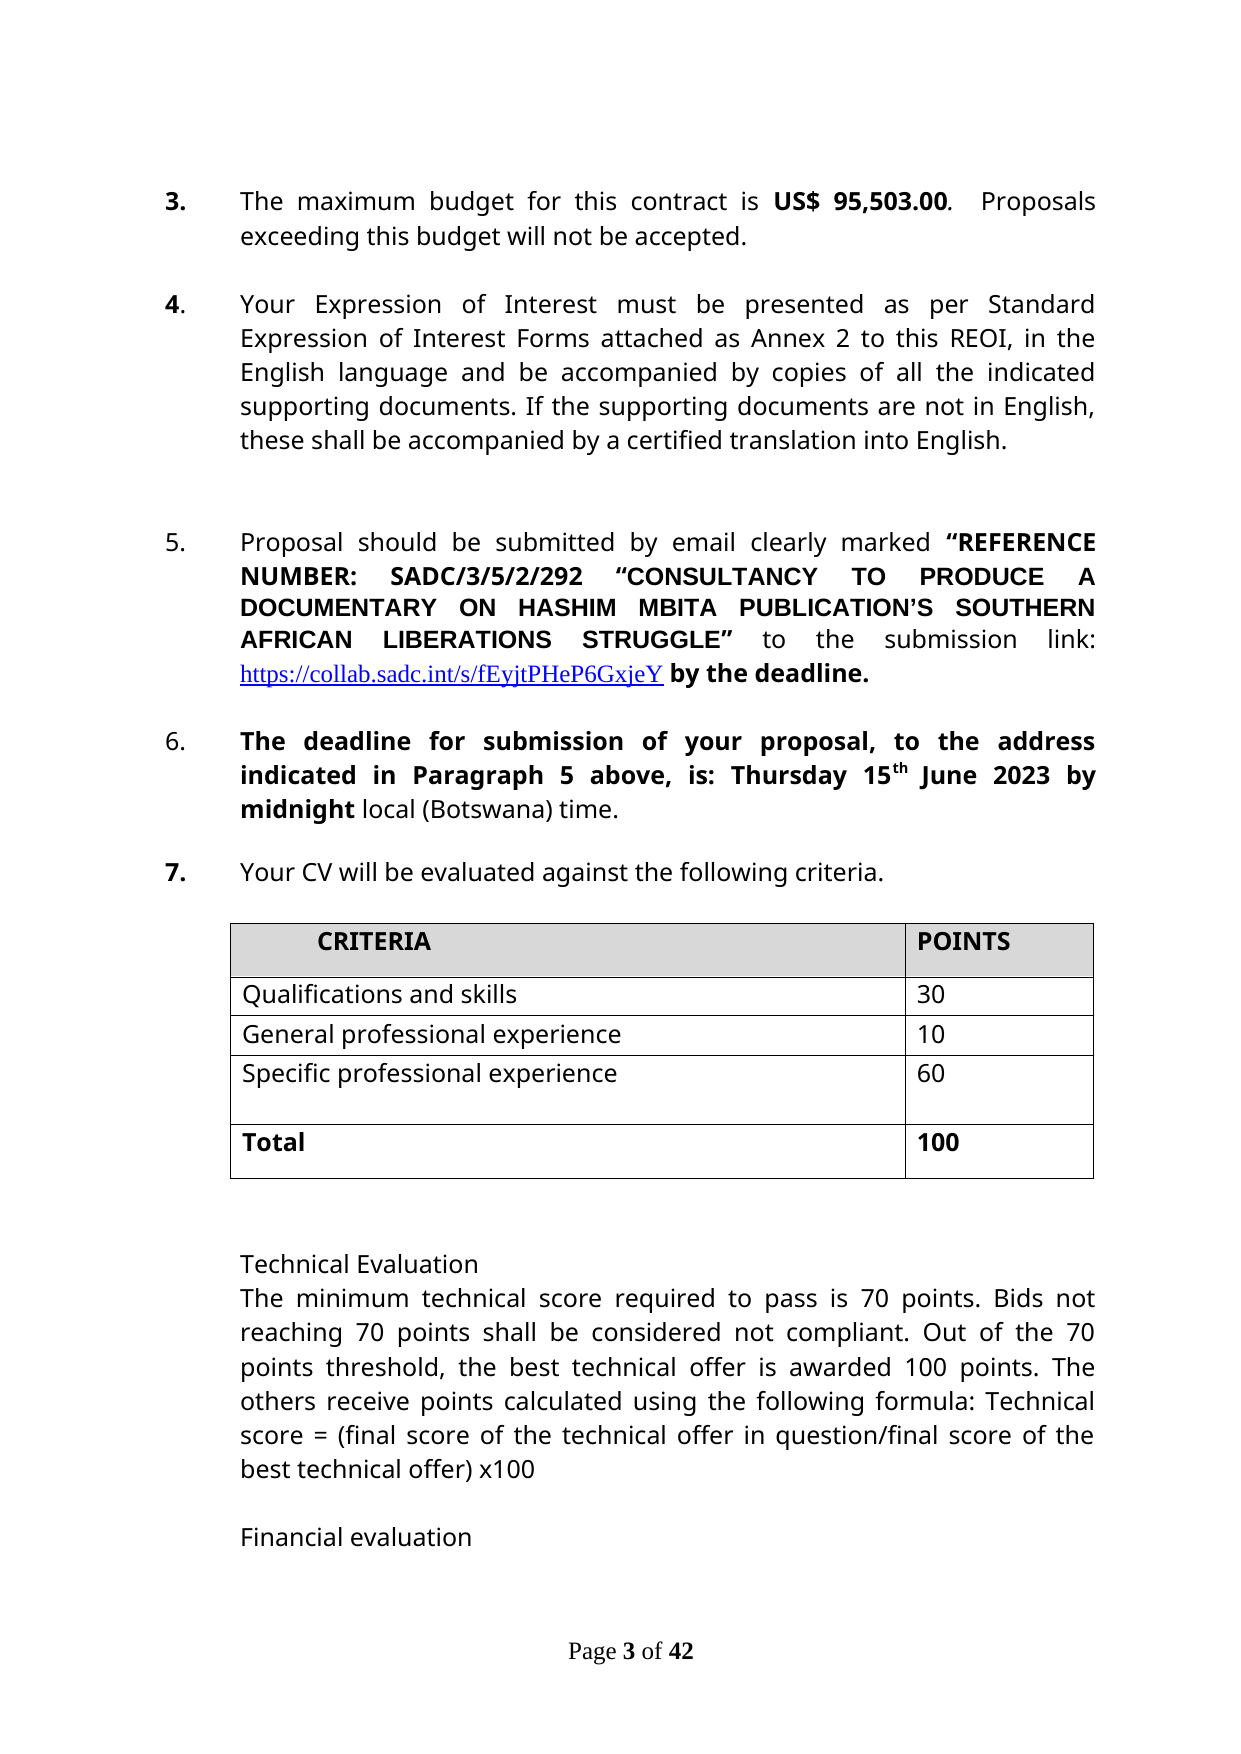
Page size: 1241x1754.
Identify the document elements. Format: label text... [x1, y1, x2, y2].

text 6. The deadline for submission of your proposal, to the address indicated in Paragraph 5 above, is: Thursday 15th June 2023 by midnight local (Botswana) time. [165, 724, 1096, 826]
table_cell 60 [906, 1056, 1093, 1124]
table_header POINTS [906, 924, 1093, 976]
table_cell Total [231, 1125, 905, 1178]
table_cell General professional experience [231, 1016, 905, 1054]
table_header CRITERIA [231, 924, 905, 976]
text Financial evaluation [165, 1519, 1096, 1553]
text 3. The maximum budget for this contract is US$ 95,503.00. Proposals exceeding this budget will not be accepted. [165, 184, 1096, 252]
table_cell 30 [906, 978, 1093, 1015]
table_cell 10 [906, 1016, 1093, 1054]
text 4. Your Expression of Interest must be presented as per Standard Expression of Interest Forms attached as Annex 2 to this REOI, in the English language and be accompanied by copies of all the indicated supporting documents. If the supporting documents are not in English, these shall be accompanied by a certified translation into English. [165, 286, 1096, 457]
text The minimum technical score required to pass is 70 points. Bids not reaching 70 points shall be considered not compliant. Out of the 70 points threshold, the best technical offer is awarded 100 points. The others receive points calculated using the following formula: Technical score = (final score of the technical offer in question/final score of the best technical offer) x100 [240, 1281, 1096, 1485]
text 5. Proposal should be submitted by email clearly marked “REFERENCE NUMBER: SADC/3/5/2/292 “CONSULTANCY TO PRODUCE A DOCUMENTARY ON HASHIM MBITA PUBLICATION’S SOUTHERN AFRICAN LIBERATIONS STRUGGLE” to the submission link: https://collab.sadc.int/s/fEyjtPHeP6GxjeY by the deadline. [165, 525, 1096, 690]
text 7. Your CV will be evaluated against the following criteria. [165, 855, 1096, 889]
table_cell Specific professional experience [231, 1056, 905, 1124]
table_cell Qualifications and skills [231, 978, 905, 1015]
table_cell 100 [906, 1125, 1093, 1178]
text Technical Evaluation [165, 1247, 1096, 1281]
